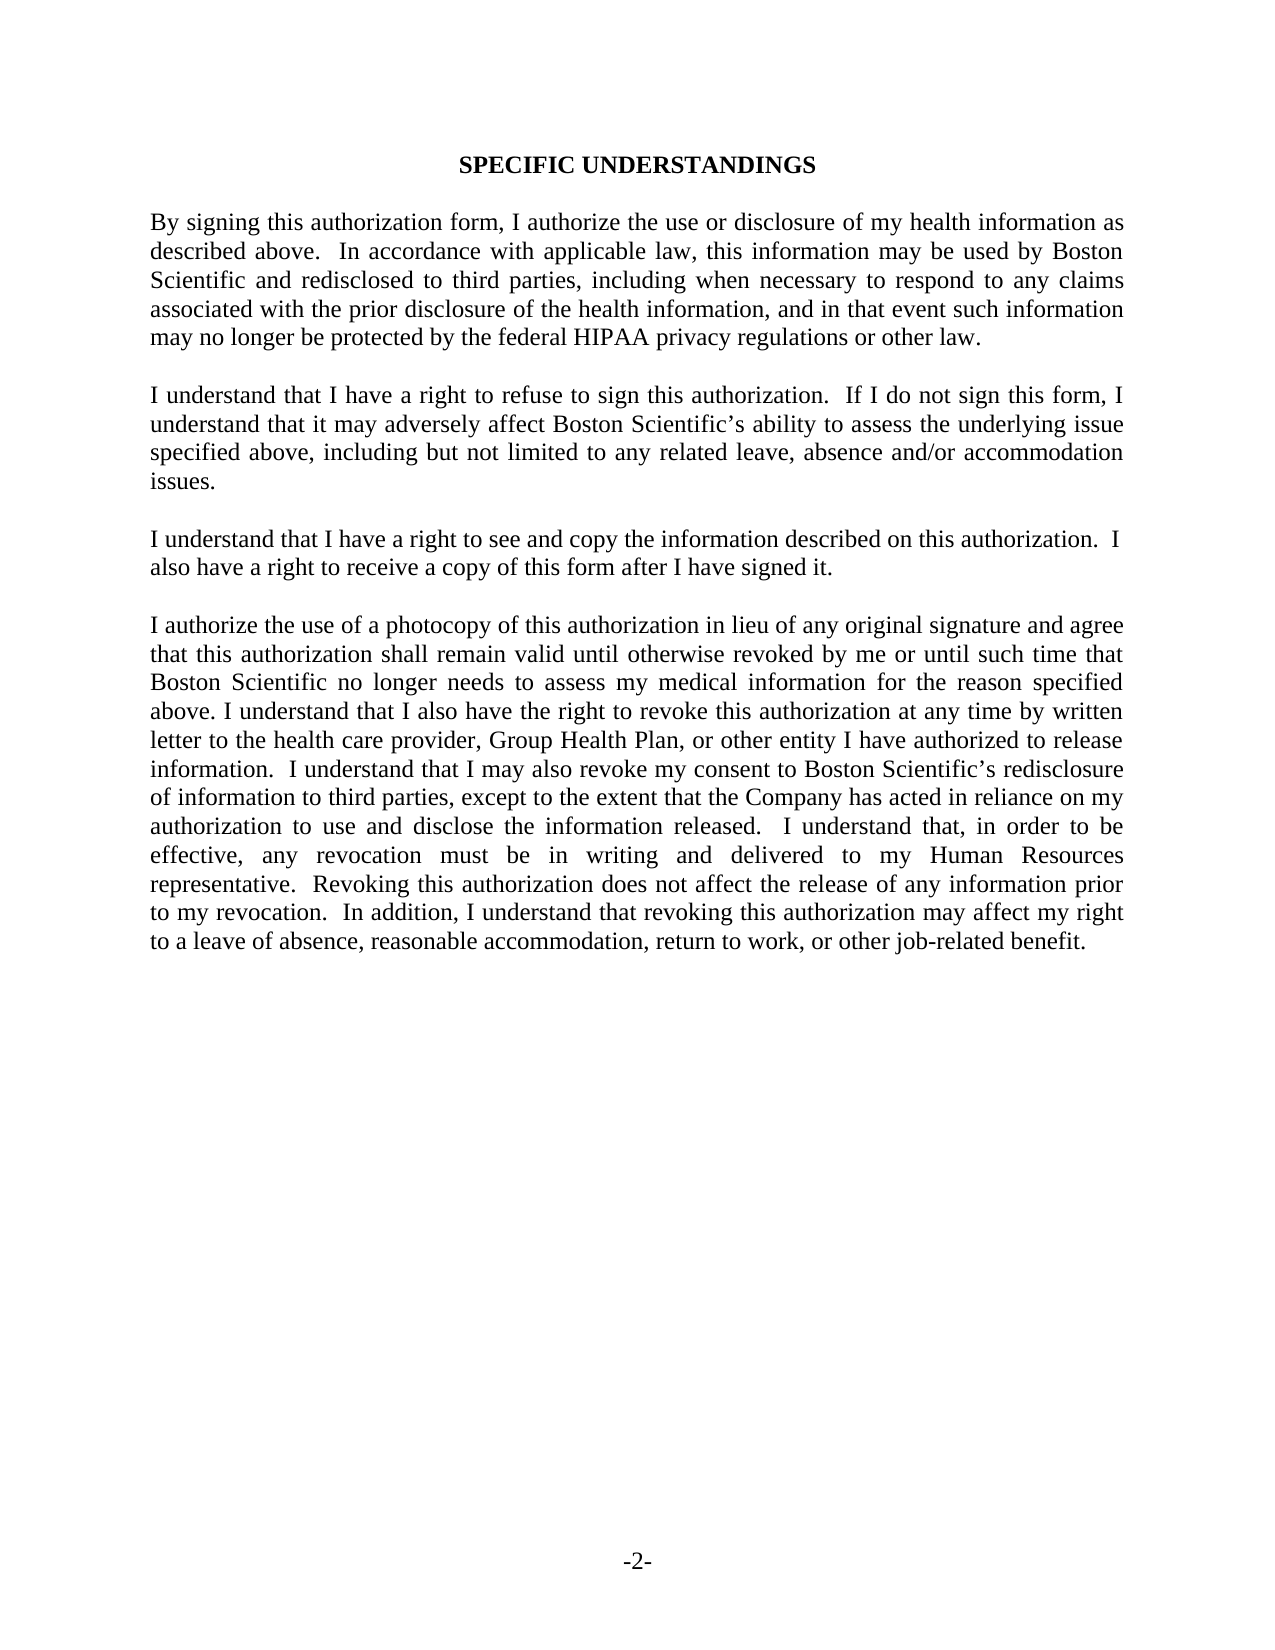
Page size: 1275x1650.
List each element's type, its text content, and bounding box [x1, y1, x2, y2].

text I understand that I have a right to see and copy the information described on this authorization. I also have a right to receive a copy of this form after I have signed it. [150, 524, 1125, 581]
text SPECIFIC UNDERSTANDINGS [150, 150, 1125, 179]
text By signing this authorization form, I authorize the use or disclosure of my health information as described above. In accordance with applicable law, this information may be used by Boston Scientific and redisclosed to third parties, including when necessary to respond to any claims associated with the prior disclosure of the health information, and in that event such information may no longer be protected by the federal HIPAA privacy regulations or other law. [150, 207, 1125, 351]
text I understand that I have a right to refuse to sign this authorization. If I do not sign this form, I understand that it may adversely affect Boston Scientific’s ability to assess the underlying issue specified above, including but not limited to any related leave, absence and/or accommodation issues. [150, 380, 1125, 495]
text I authorize the use of a photocopy of this authorization in lieu of any original signature and agree that this authorization shall remain valid until otherwise revoked by me or until such time that Boston Scientific no longer needs to assess my medical information for the reason specified above. I understand that I also have the right to revoke this authorization at any time by written letter to the health care provider, Group Health Plan, or other entity I have authorized to release information. I understand that I may also revoke my consent to Boston Scientific’s redisclosure of information to third parties, except to the extent that the Company has acted in reliance on my authorization to use and disclose the information released. I understand that, in order to be effective, any revocation must be in writing and delivered to my Human Resources representative. Revoking this authorization does not affect the release of any information prior to my revocation. In addition, I understand that revoking this authorization may affect my right to a leave of absence, reasonable accommodation, return to work, or other job-related benefit. [150, 610, 1125, 955]
